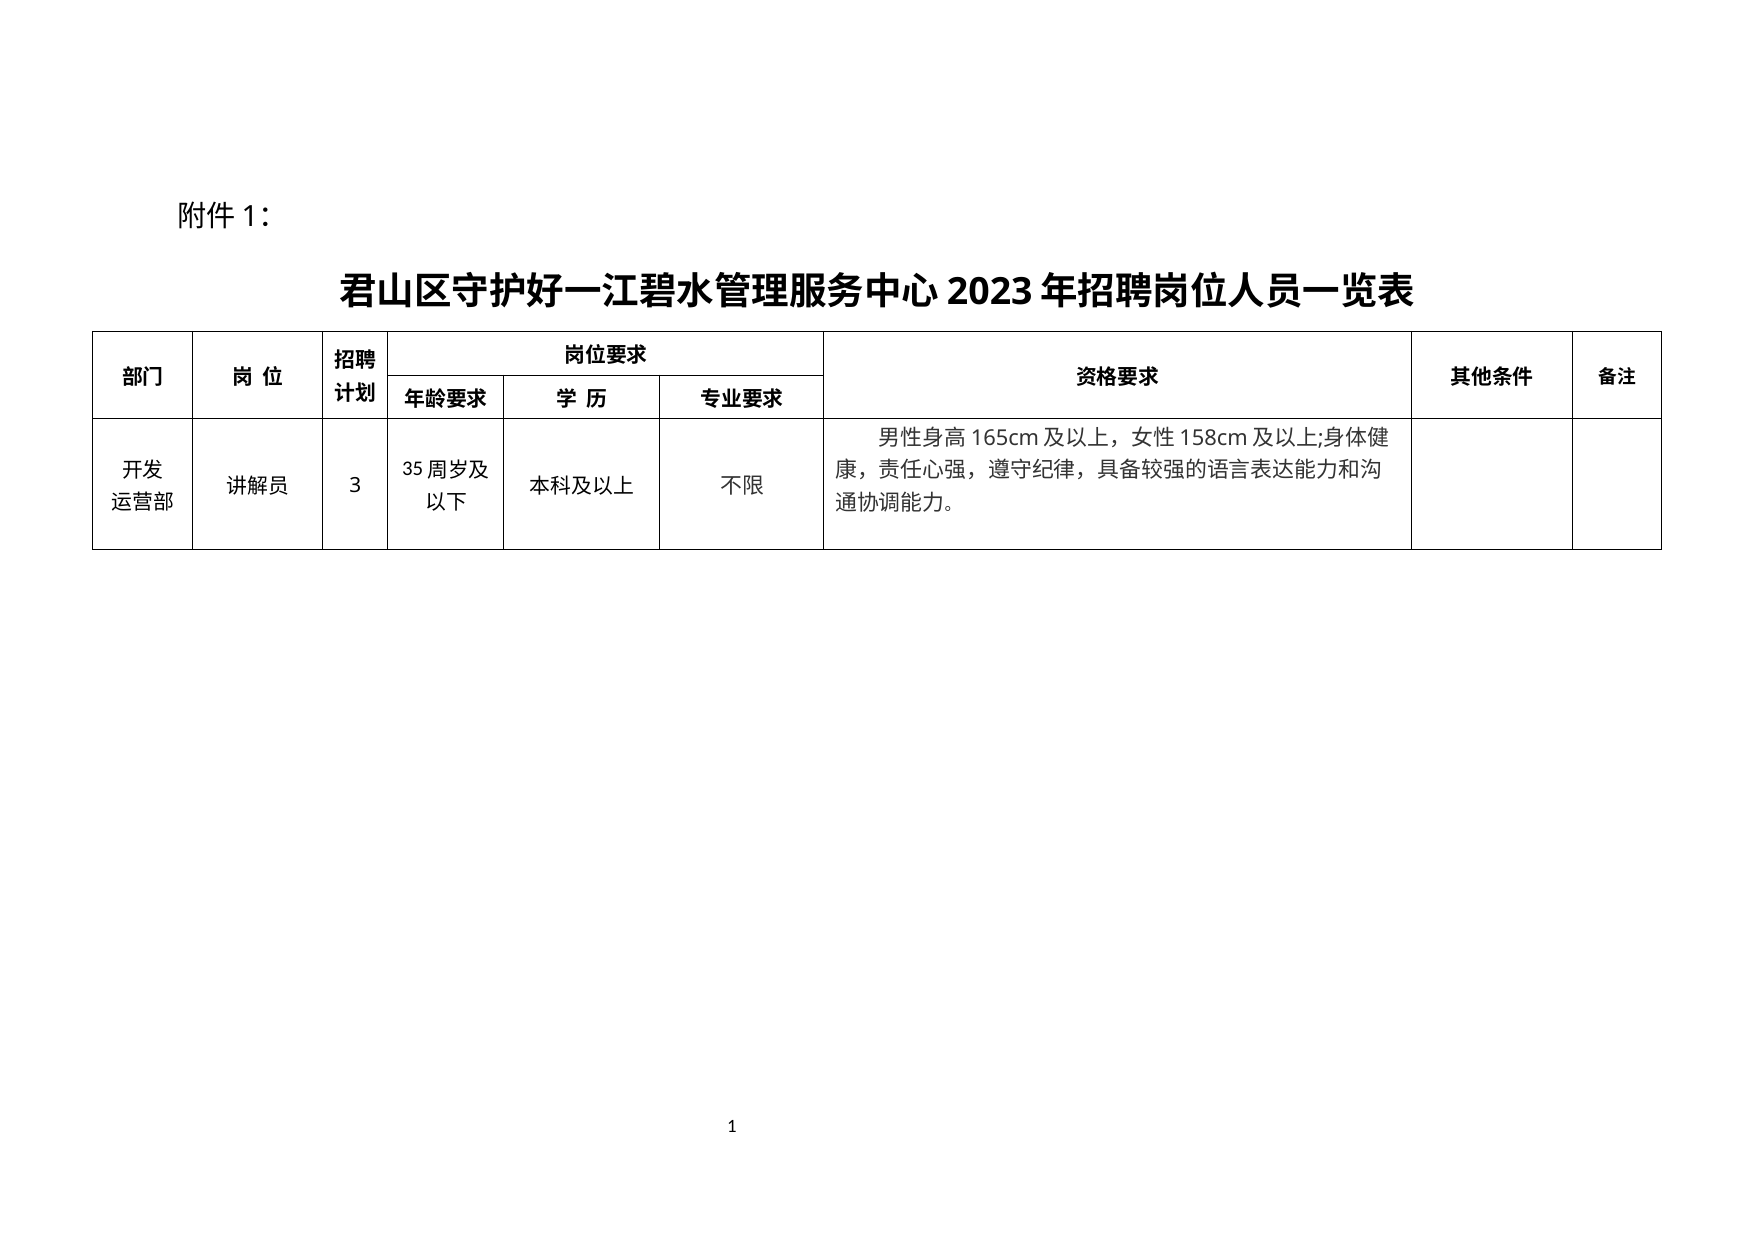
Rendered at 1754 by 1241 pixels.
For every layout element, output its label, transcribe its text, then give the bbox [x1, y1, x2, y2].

table_cell 资格要求 [824, 332, 1411, 418]
table_cell 岗 位 [193, 332, 322, 418]
table_cell 学 历 [504, 376, 659, 418]
table_cell 讲解员 [193, 419, 322, 549]
table_cell [1573, 419, 1661, 549]
table_cell 3 [323, 419, 387, 549]
table_cell 35周岁及以下 [388, 419, 503, 549]
table_cell 开发 运营部 [93, 419, 192, 549]
table_cell 招聘计划 [323, 332, 387, 418]
table_cell 年龄要求 [388, 376, 503, 418]
table_cell 男性身高165cm及以上，女性158cm及以上;身体健康，责任心强，遵守纪律，具备较强的语言表达能力和沟通协调能力。 [824, 419, 1411, 549]
table_cell 部门 [93, 332, 192, 418]
table_cell 岗位要求 [388, 332, 823, 374]
table_cell 本科及以上 [504, 419, 659, 549]
table_cell 专业要求 [660, 376, 823, 418]
table_cell 不限 [660, 419, 823, 549]
list 附件1： [177, 181, 1577, 246]
table_cell 其他条件 [1412, 332, 1572, 418]
table_cell 备注 [1573, 332, 1661, 418]
table_cell [1412, 419, 1572, 549]
table_header 君山区守护好一江碧水管理服务中心2023年招聘岗位人员一览表 [93, 246, 1661, 331]
